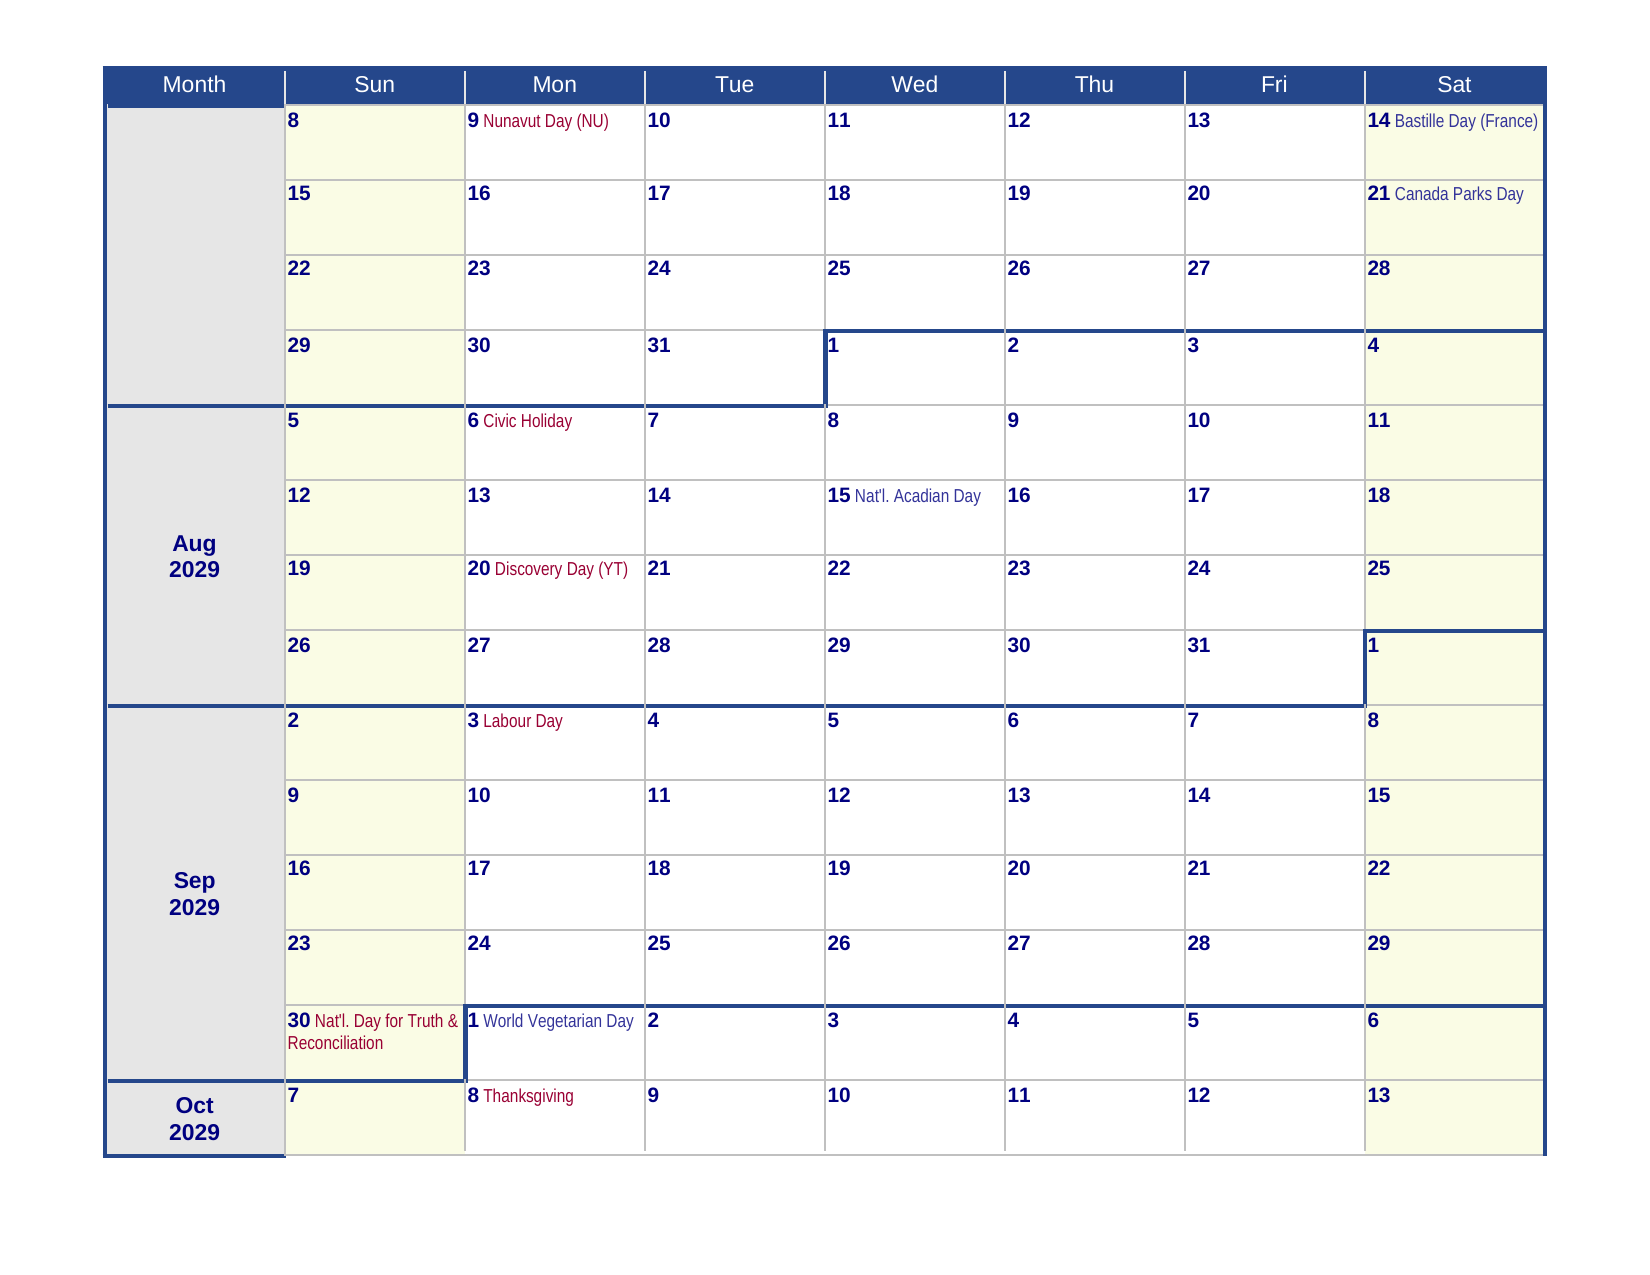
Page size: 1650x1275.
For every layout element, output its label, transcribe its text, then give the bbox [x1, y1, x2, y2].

table_cell 15 [1366, 781, 1543, 854]
table_cell 11 [1366, 406, 1543, 479]
table_cell 19 [1006, 181, 1184, 254]
table_cell 20 Discovery Day (YT) [466, 556, 644, 629]
table_header Fri [1186, 71, 1364, 104]
table_cell 23 [286, 931, 464, 1004]
table_cell 13 [1186, 106, 1364, 179]
table_cell 4 [1006, 1008, 1184, 1079]
table_cell 29 [1366, 931, 1543, 1004]
table_cell 7 [1186, 708, 1364, 779]
table_cell 19 [826, 856, 1004, 929]
table_cell 26 [1006, 256, 1184, 329]
table_cell 10 [825, 1081, 1005, 1154]
table_cell 14 Bastille Day (France) [1366, 106, 1543, 179]
table_header Sat [1366, 71, 1543, 104]
table_cell 10 [466, 781, 644, 854]
table_cell 13 [1006, 781, 1184, 854]
table_cell 17 [646, 181, 824, 254]
table_cell Jul 2029 [107, 105, 284, 404]
table_cell 4 [646, 708, 824, 779]
table_cell 22 [826, 556, 1004, 629]
table_cell 8 [1366, 706, 1543, 779]
table_cell 24 [646, 256, 824, 329]
table_cell Oct 2029 [107, 1080, 284, 1154]
table_cell 16 [286, 856, 464, 929]
table_cell 27 [1006, 931, 1184, 1004]
table_cell 10 [646, 106, 824, 179]
table_cell 27 [466, 631, 644, 704]
table_cell 5 [826, 708, 1004, 779]
table_header Month [107, 71, 284, 104]
table_cell 2 [286, 708, 464, 779]
table_cell 24 [466, 931, 644, 1004]
table_header Mon [466, 71, 644, 104]
table_cell 2 [646, 1008, 824, 1079]
table_cell 9 [1006, 406, 1184, 479]
table_cell 20 [1186, 181, 1364, 254]
table_cell 18 [646, 856, 824, 929]
table_cell 11 [826, 106, 1004, 179]
table_cell 3 [1186, 333, 1364, 404]
table_header Sun [286, 71, 464, 104]
table_cell 12 [826, 781, 1004, 854]
table_cell 12 [1185, 1081, 1365, 1154]
table_cell 15 Nat'l. Acadian Day [826, 481, 1004, 554]
table_cell 31 [1186, 631, 1363, 704]
table_cell 29 [286, 331, 464, 404]
table_cell 12 [1006, 106, 1184, 179]
table_cell 5 [286, 408, 464, 479]
table_cell 28 [1366, 256, 1543, 329]
table_cell 1 [1367, 633, 1543, 704]
table_cell 28 [1186, 931, 1364, 1004]
table_cell 29 [826, 631, 1004, 704]
table_cell 24 [1186, 556, 1364, 629]
table_cell 1 World Vegetarian Day [468, 1008, 644, 1079]
table_cell 15 [286, 181, 464, 254]
table_cell 9 Nunavut Day (NU) [466, 106, 644, 179]
table_cell 23 [466, 256, 644, 329]
table_cell 30 Nat'l. Day for Truth & Reconciliation [286, 1006, 463, 1079]
table_cell 16 [1006, 481, 1184, 554]
table_cell 31 [646, 331, 823, 404]
table_cell 8 Thanksgiving [465, 1081, 645, 1154]
table_cell 27 [1186, 256, 1364, 329]
table_cell 16 [466, 181, 644, 254]
table_cell 2 [1006, 333, 1184, 404]
table_cell 5 [1186, 1008, 1364, 1079]
table_header Thu [1006, 71, 1184, 104]
table_cell 21 [646, 556, 824, 629]
table_header Wed [826, 71, 1004, 104]
table_cell 11 [1005, 1081, 1185, 1154]
table_cell 7 [646, 408, 824, 479]
table_cell 10 [1186, 406, 1364, 479]
table_cell 9 [286, 781, 464, 854]
table_cell 13 [1365, 1081, 1543, 1154]
table_cell 19 [286, 556, 464, 629]
table_cell 6 [1366, 1008, 1543, 1079]
table_cell 13 [466, 481, 644, 554]
table_cell 26 [826, 931, 1004, 1004]
table_cell 12 [286, 481, 464, 554]
table_cell 1 [828, 333, 1004, 404]
table_cell 23 [1006, 556, 1184, 629]
table_cell Sep 2029 [107, 705, 284, 1079]
table_cell 6 Civic Holiday [466, 408, 644, 479]
table_cell 3 [826, 1008, 1004, 1079]
table_cell 18 [826, 181, 1004, 254]
table_cell 6 [1006, 708, 1184, 779]
table_cell 3 Labour Day [466, 708, 644, 779]
table_header Tue [646, 71, 824, 104]
table_cell 14 [646, 481, 824, 554]
table_cell 21 Canada Parks Day [1366, 181, 1543, 254]
table_cell 25 [646, 931, 824, 1004]
table_cell 7 [286, 1083, 465, 1154]
table_cell 8 [826, 406, 1004, 479]
table_cell 20 [1006, 856, 1184, 929]
table_cell 30 [466, 331, 644, 404]
table_cell 22 [286, 256, 464, 329]
table_cell 17 [466, 856, 644, 929]
table_cell 28 [646, 631, 824, 704]
table_cell 22 [1366, 856, 1543, 929]
table_cell 26 [286, 631, 464, 704]
table_cell 8 [286, 106, 464, 179]
table_cell 11 [646, 781, 824, 854]
table_cell 25 [1366, 556, 1543, 629]
table_cell 4 [1366, 333, 1543, 404]
table_cell 14 [1186, 781, 1364, 854]
table_cell 9 [645, 1081, 825, 1154]
table_cell 30 [1006, 631, 1184, 704]
table_cell Aug 2029 [107, 405, 284, 704]
table_cell 17 [1186, 481, 1364, 554]
table_cell 21 [1186, 856, 1364, 929]
table_cell 18 [1366, 481, 1543, 554]
table_cell 25 [826, 256, 1004, 329]
